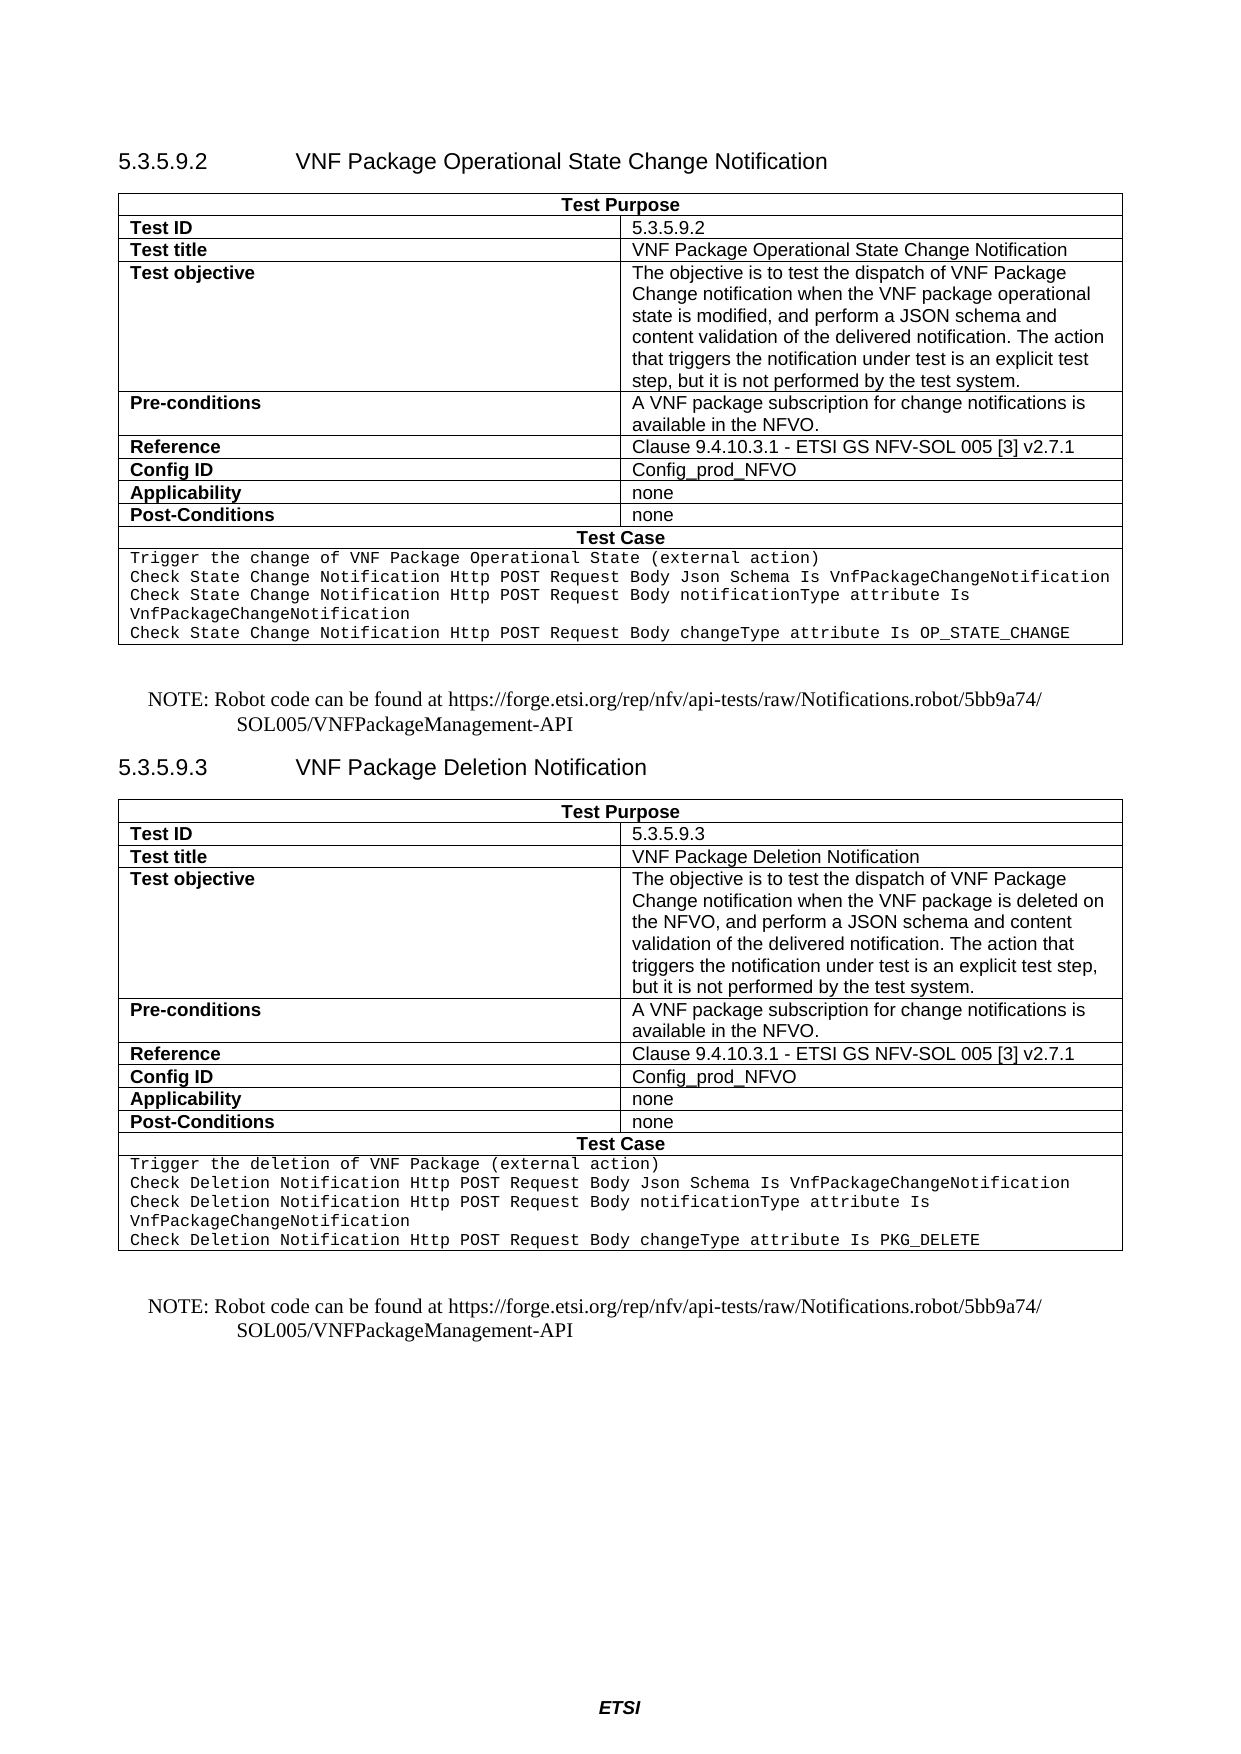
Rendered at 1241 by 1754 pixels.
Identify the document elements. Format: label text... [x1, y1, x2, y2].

text NOTE: Robot code can be found at https://forge.etsi.org/rep/nfv/api-tests/raw/Notifications.robot/5bb9a74/SOL005/VNFPackageManagement-API [148, 1294, 1122, 1342]
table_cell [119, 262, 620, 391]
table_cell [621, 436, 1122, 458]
subtitle 5.3.5.9.2 VNF Package Operational State Change Notification [118, 148, 1122, 174]
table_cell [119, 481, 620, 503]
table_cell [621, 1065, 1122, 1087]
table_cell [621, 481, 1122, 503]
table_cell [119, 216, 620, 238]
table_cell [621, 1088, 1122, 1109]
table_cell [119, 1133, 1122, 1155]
text NOTE: Robot code can be found at https://forge.etsi.org/rep/nfv/api-tests/raw/Notifications.robot/5bb9a74/SOL005/VNFPackageManagement-API [148, 687, 1122, 736]
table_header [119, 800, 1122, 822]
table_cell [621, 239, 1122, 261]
subtitle 5.3.5.9.3 VNF Package Deletion Notification [118, 754, 1122, 781]
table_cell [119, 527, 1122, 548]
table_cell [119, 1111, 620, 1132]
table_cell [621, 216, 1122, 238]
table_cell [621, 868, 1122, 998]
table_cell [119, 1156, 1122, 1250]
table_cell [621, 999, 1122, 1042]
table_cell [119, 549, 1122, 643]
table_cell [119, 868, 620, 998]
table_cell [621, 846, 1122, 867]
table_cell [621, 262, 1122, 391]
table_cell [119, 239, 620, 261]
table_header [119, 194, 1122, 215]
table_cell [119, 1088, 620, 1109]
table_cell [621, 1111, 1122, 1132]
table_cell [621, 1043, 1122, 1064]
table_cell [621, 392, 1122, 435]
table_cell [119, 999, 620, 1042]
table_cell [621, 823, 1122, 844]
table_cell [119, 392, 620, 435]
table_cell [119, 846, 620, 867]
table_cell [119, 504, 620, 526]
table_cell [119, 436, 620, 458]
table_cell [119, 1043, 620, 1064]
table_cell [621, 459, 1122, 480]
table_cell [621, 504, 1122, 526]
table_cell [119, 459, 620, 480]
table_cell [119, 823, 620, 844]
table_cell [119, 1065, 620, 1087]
